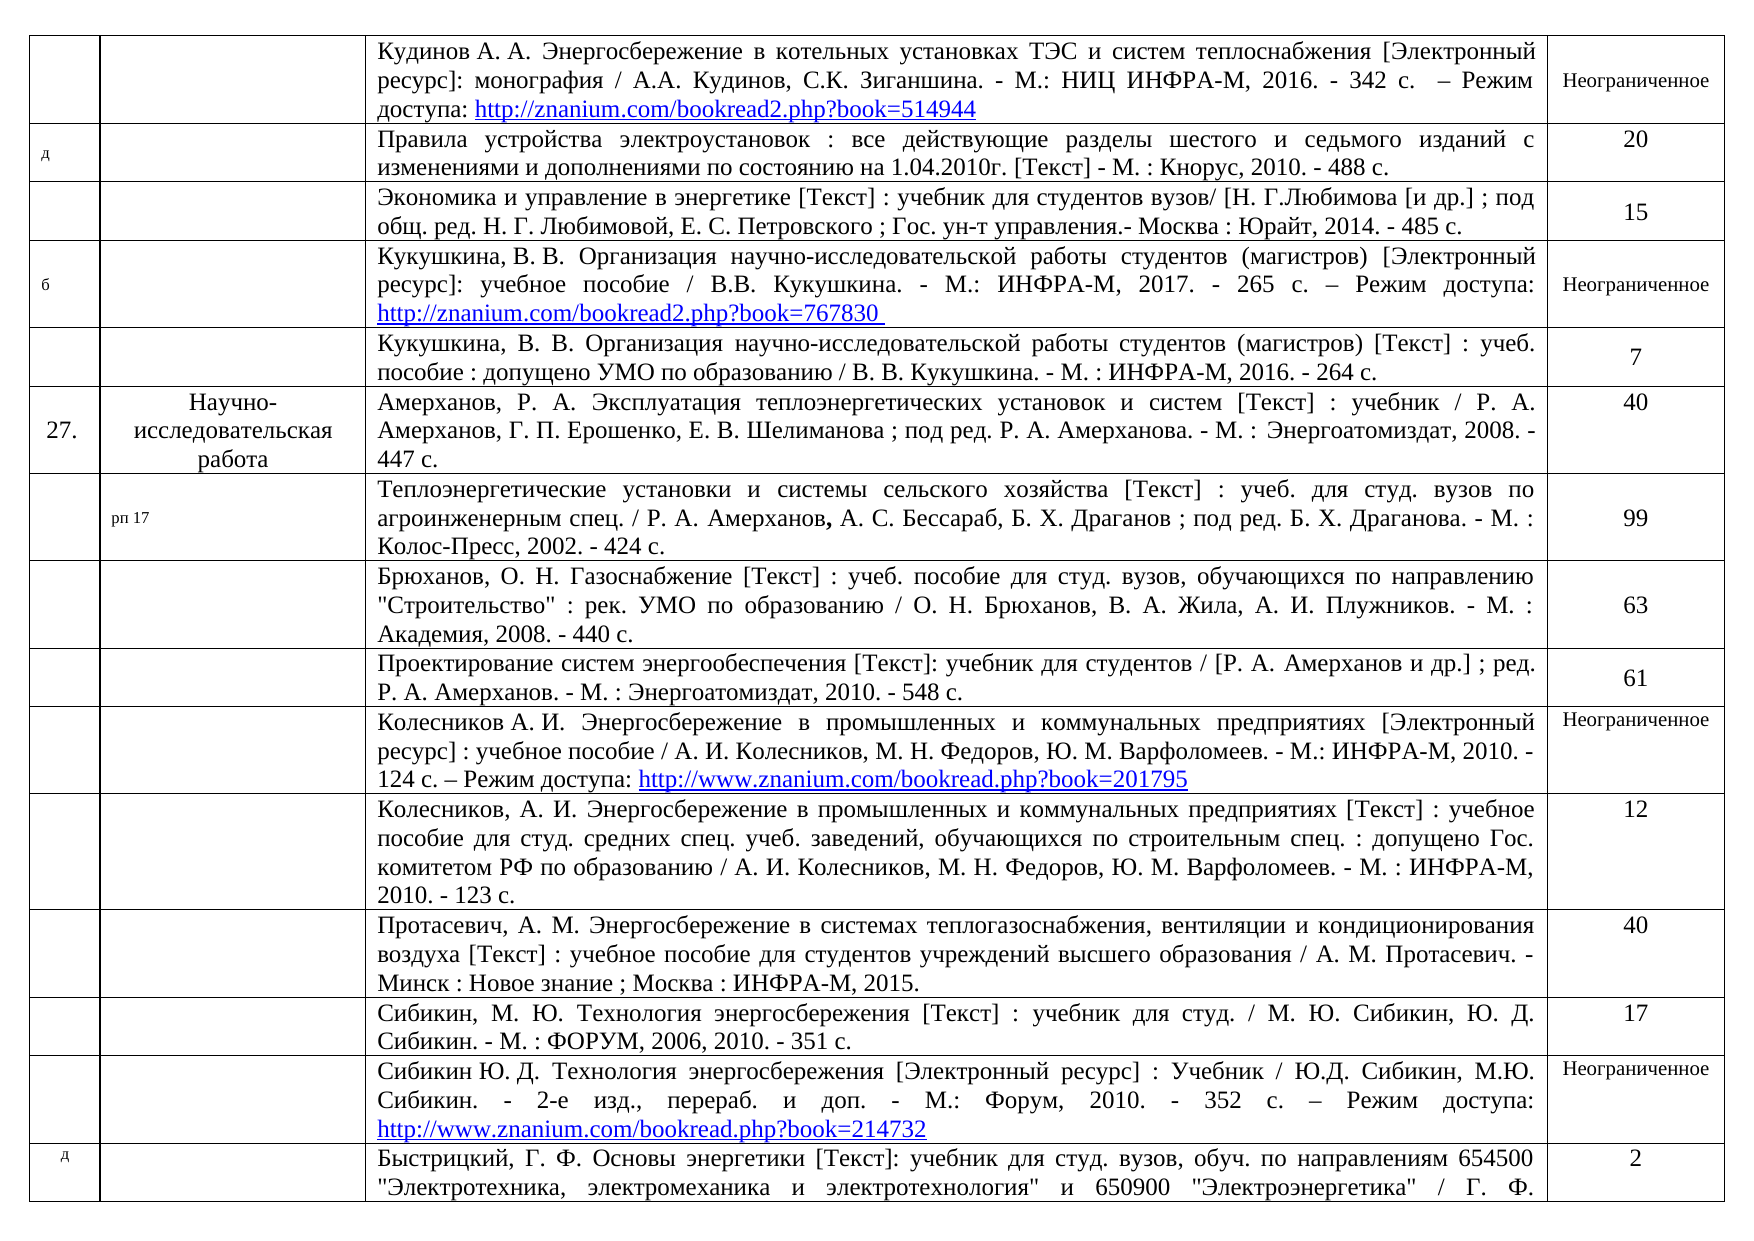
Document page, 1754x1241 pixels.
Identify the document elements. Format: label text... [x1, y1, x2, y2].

table_cell [30, 1056, 99, 1142]
table_cell рп 17 [101, 474, 365, 560]
table_cell [101, 561, 365, 647]
table_cell [30, 387, 99, 473]
table_cell Неограниченное [1548, 707, 1724, 793]
table_cell Сибикин Ю. Д. Технология энергосбережения [Электронный ресурс] : Учебник / Ю.Д. Сибикин, М.Ю. Сибикин. - 2-e изд., перераб. и доп. - М.: Форум, 2010. - 352 с. – Режим доступа: http://www.znanium.com/bookread.php?book=214732 [366, 1056, 1547, 1142]
table_cell Брюханов, О. Н. Газоснабжение [Текст] : учеб. пособие для студ. вузов, обучающихся по направлению "Строительство" : рек. УМО по образованию / О. Н. Брюханов, В. А. Жила, А. И. Плужников. - М. : Академия, 2008. - 440 с. [366, 561, 1547, 647]
table_cell Неограниченное [1548, 1056, 1724, 1142]
table_cell Кукушкина, В. В. Организация научно-исследовательской работы студентов (магистров) [Электронный ресурс]: учебное пособие / В.В. Кукушкина. - М.: ИНФРА-М, 2017. - 265 с. – Режим доступа: http://znanium.com/bookread2.php?book=767830 [366, 241, 1547, 327]
table_cell 40 [1548, 910, 1724, 997]
table_cell [101, 241, 365, 327]
table_cell [101, 910, 365, 997]
table_cell Кукушкина, В. В. Организация научно-исследовательской работы студентов (магистров) [Текст] : учеб. пособие : допущено УМО по образованию / В. В. Кукушкина. - М. : ИНФРА-М, 2016. - 264 с. [366, 328, 1547, 386]
table_cell Протасевич, А. М. Энергосбережение в системах теплогазоснабжения, вентиляции и кондиционирования воздуха [Текст] : учебное пособие для студентов учреждений высшего образования / А. М. Протасевич. - Минск : Новое знание ; Москва : ИНФРА-М, 2015. [366, 910, 1547, 997]
table_cell Научно-исследовательская работа [101, 387, 365, 473]
table_cell [101, 1144, 365, 1201]
table_cell [30, 649, 99, 706]
table_cell [101, 794, 365, 909]
table_cell [101, 182, 365, 240]
table_cell Правила устройства электроустановок : все действующие разделы шестого и седьмого изданий с изменениями и дополнениями по состоянию на 1.04.2010г. [Текст] - М. : Кнорус, 2010. - 488 с. [366, 124, 1547, 181]
table_cell Проектирование систем энергообеспечения [Текст]: учебник для студентов / [Р. А. Амерханов и др.] ; ред. Р. А. Амерханов. - М. : Энергоатомиздат, 2010. - 548 с. [366, 649, 1547, 706]
table_cell Колесников, А. И. Энергосбережение в промышленных и коммунальных предприятиях [Текст] : учебное пособие для студ. средних спец. учеб. заведений, обучающихся по строительным спец. : допущено Гос. комитетом РФ по образованию / А. И. Колесников, М. Н. Федоров, Ю. М. Варфоломеев. - М. : ИНФРА-М, 2010. - 123 с. [366, 794, 1547, 909]
table_cell Кудинов А. А. Энергосбережение в котельных установках ТЭС и систем теплоснабжения [Электронный ресурс]: монография / А.А. Кудинов, С.К. Зиганшина. - М.: НИЦ ИНФРА-М, 2016. - 342 с. – Режим доступа: http://znanium.com/bookread2.php?book=514944 [366, 36, 1547, 123]
table_cell 12 [1548, 794, 1724, 909]
table_cell 40 [1548, 387, 1724, 473]
table_cell 17 [1548, 998, 1724, 1055]
table_cell 20 [1548, 124, 1724, 181]
table_cell [30, 328, 99, 386]
table_cell [30, 794, 99, 909]
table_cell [366, 1144, 1547, 1201]
table_cell Экономика и управление в энергетике [Текст] : учебник для студентов вузов/ [Н. Г.Любимова [и др.] ; под общ. ред. Н. Г. Любимовой, Е. С. Петровского ; Гос. ун-т управления.- Москва : Юрайт, 2014. - 485 с. [366, 182, 1547, 240]
table_cell д [30, 1144, 99, 1201]
table_cell [30, 36, 99, 123]
table_cell 61 [1548, 649, 1724, 706]
table_cell Амерханов, Р. А. Эксплуатация теплоэнергетических установок и систем [Текст] : учебник / Р. А. Амерханов, Г. П. Ерошенко, Е. В. Шелиманова ; под ред. Р. А. Амерханова. - М. : Энергоатомиздат, 2008. - 447 с. [366, 387, 1547, 473]
table_cell [30, 707, 99, 793]
table_cell [30, 998, 99, 1055]
table_cell [30, 474, 99, 560]
table_cell [101, 36, 365, 123]
table_cell [101, 1056, 365, 1142]
table_cell [101, 328, 365, 386]
table_cell 7 [1548, 328, 1724, 386]
table_cell [30, 182, 99, 240]
table_cell [101, 707, 365, 793]
table_cell [101, 124, 365, 181]
table_cell б [30, 241, 99, 327]
table_cell 2 [1548, 1144, 1724, 1201]
table_cell Неограниченное [1548, 241, 1724, 327]
table_cell [30, 910, 99, 997]
table_cell Сибикин, М. Ю. Технология энергосбережения [Текст] : учебник для студ. / М. Ю. Сибикин, Ю. Д. Сибикин. - М. : ФОРУМ, 2006, 2010. - 351 с. [366, 998, 1547, 1055]
table_cell Теплоэнергетические установки и системы сельского хозяйства [Текст] : учеб. для студ. вузов по агроинженерным спец. / Р. А. Амерханов, А. С. Бессараб, Б. Х. Драганов ; под ред. Б. Х. Драганова. - М. : Колос-Пресс, 2002. - 424 с. [366, 474, 1547, 560]
table_cell 15 [1548, 182, 1724, 240]
table_cell Колесников А. И. Энергосбережение в промышленных и коммунальных предприятиях [Электронный ресурс] : учебное пособие / А. И. Колесников, М. Н. Федоров, Ю. М. Варфоломеев. - М.: ИНФРА-М, 2010. - 124 с. – Режим доступа: http://www.znanium.com/bookread.php?book=201795 [366, 707, 1547, 793]
table_cell [101, 649, 365, 706]
table_cell Неограниченное [1548, 36, 1724, 123]
table_cell д [30, 124, 99, 181]
table_cell 63 [1548, 561, 1724, 647]
table_cell [30, 561, 99, 647]
table_cell [101, 998, 365, 1055]
table_cell 99 [1548, 474, 1724, 560]
